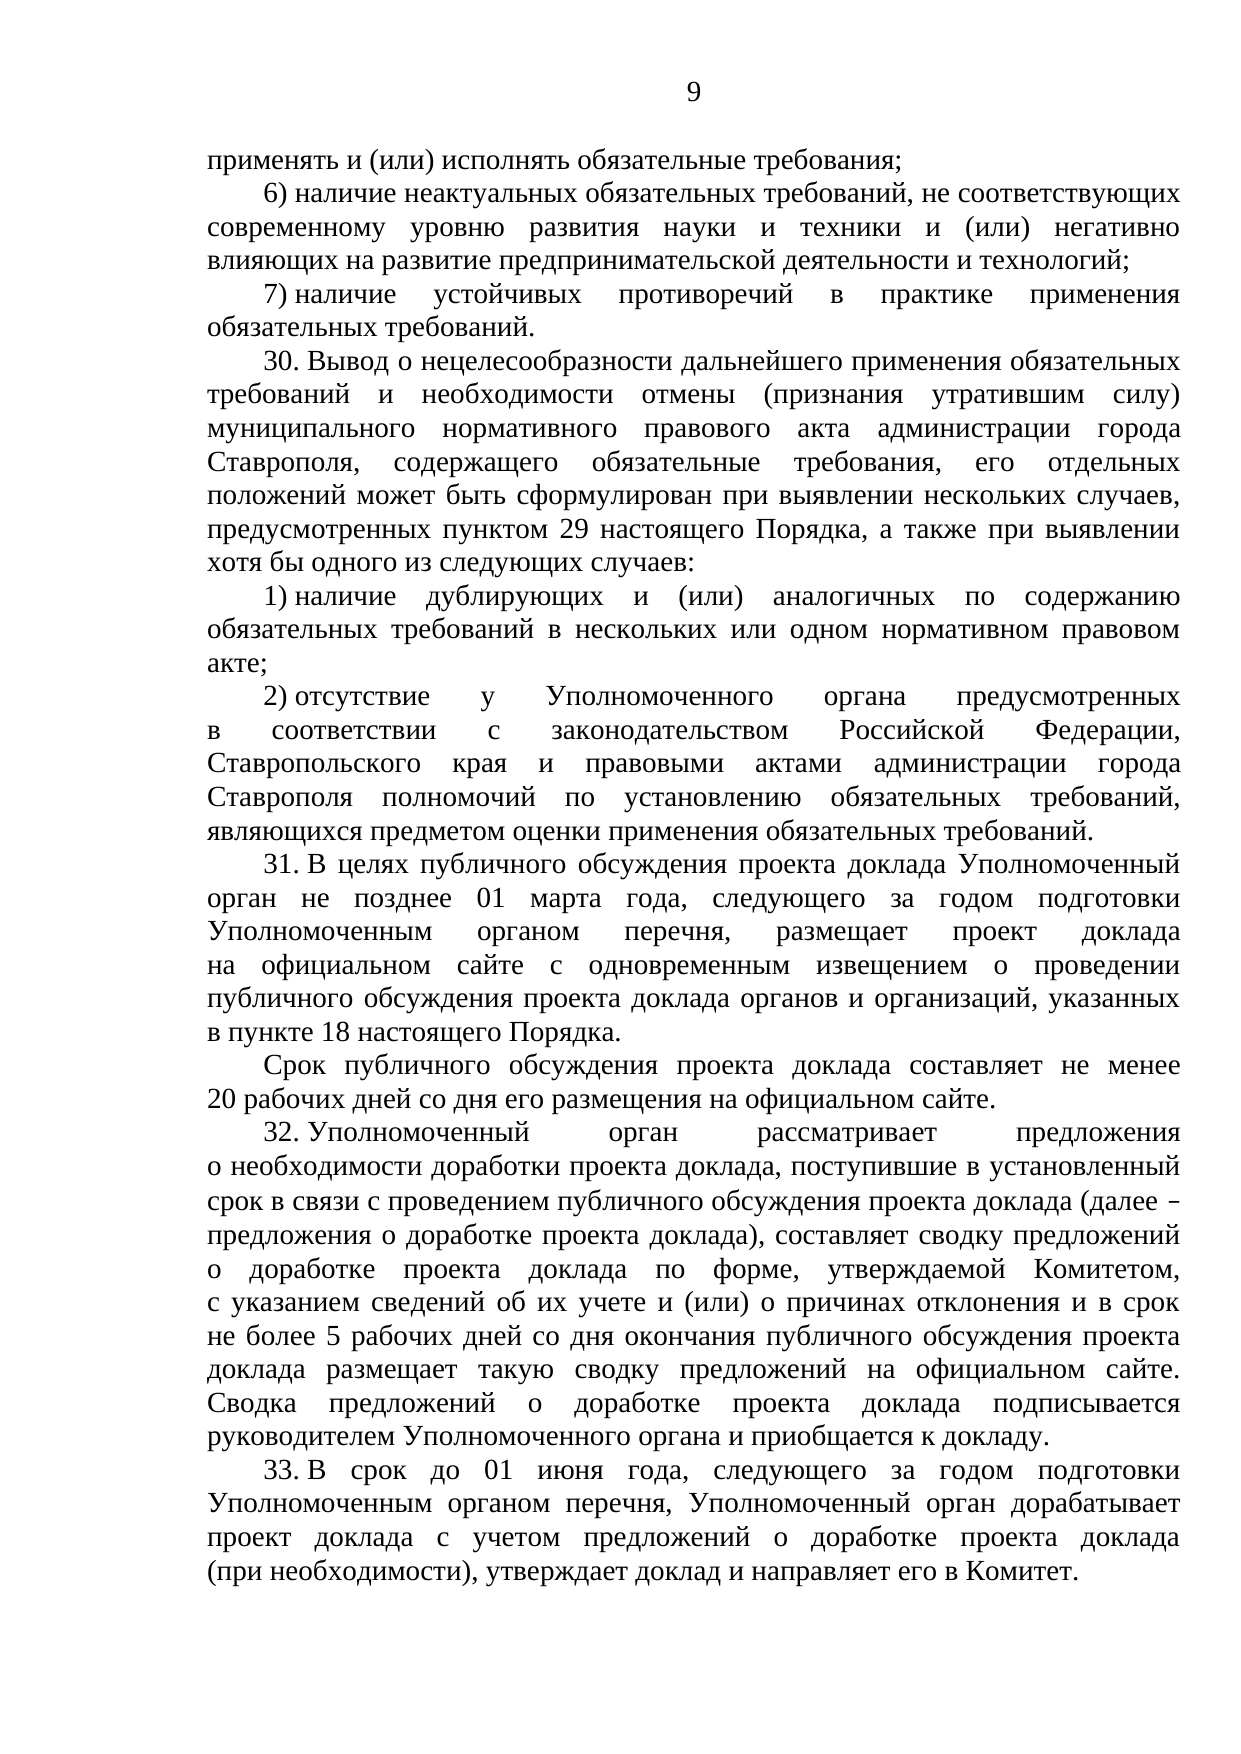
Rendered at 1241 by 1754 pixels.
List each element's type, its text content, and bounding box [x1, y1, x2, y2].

text 33. В срок до 01 июня года, следующего за годом подготовки Уполномоченным органом перечня, Уполномоченный орган дорабатывает проект доклада с учетом предложений о доработке проекта доклада (при необходимости), утверждает доклад и направляет его в Комитет. [207, 1452, 1181, 1586]
text 1) наличие дублирующих и (или) аналогичных по содержанию обязательных требований в нескольких или одном нормативном правовом акте; [207, 578, 1181, 678]
text 30. Вывод о нецелесообразности дальнейшего применения обязательных требований и необходимости отмены (признания утратившим силу) муниципального нормативного правового акта администрации города Ставрополя, содержащего обязательные требования, его отдельных положений может быть сформулирован при выявлении нескольких случаев, предусмотренных пунктом 29 настоящего Порядка, а также при выявлении хотя бы одного из следующих случаев: [207, 343, 1181, 578]
text 6) наличие неактуальных обязательных требований, не соответствующих современному уровню развития науки и техники и (или) негативно влияющих на развитие предпринимательской деятельности и технологий; [207, 175, 1181, 276]
text 2) отсутствие у Уполномоченного органа предусмотренных в соответствии с законодательством Российской Федерации, Ставропольского края и правовыми актами администрации города Ставрополя полномочий по установлению обязательных требований, являющихся предметом оценки применения обязательных требований. [207, 678, 1181, 846]
text 7) наличие устойчивых противоречий в практике применения обязательных требований. [207, 276, 1181, 343]
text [207, 142, 1181, 175]
text 32. Уполномоченный орган рассматривает предложения о необходимости доработки проекта доклада, поступившие в установленный срок в связи с проведением публичного обсуждения проекта доклада (далее – предложения о доработке проекта доклада), составляет сводку предложений о доработке проекта доклада по форме, утверждаемой Комитетом, с указанием сведений об их учете и (или) о причинах отклонения и в срок не более 5 рабочих дней со дня окончания публичного обсуждения проекта доклада размещает такую сводку предложений на официальном сайте. Сводка предложений о доработке проекта доклада подписывается руководителем Уполномоченного органа и приобщается к докладу. [207, 1114, 1181, 1452]
text 31. В целях публичного обсуждения проекта доклада Уполномоченный орган не позднее 01 марта года, следующего за годом подготовки Уполномоченным органом перечня, размещает проект доклада на официальном сайте с одновременным извещением о проведении публичного обсуждения проекта доклада органов и организаций, указанных в пункте 18 настоящего Порядка. [207, 846, 1181, 1047]
text Срок публичного обсуждения проекта доклада составляет не менее 20 рабочих дней со дня его размещения на официальном сайте. [207, 1047, 1181, 1114]
